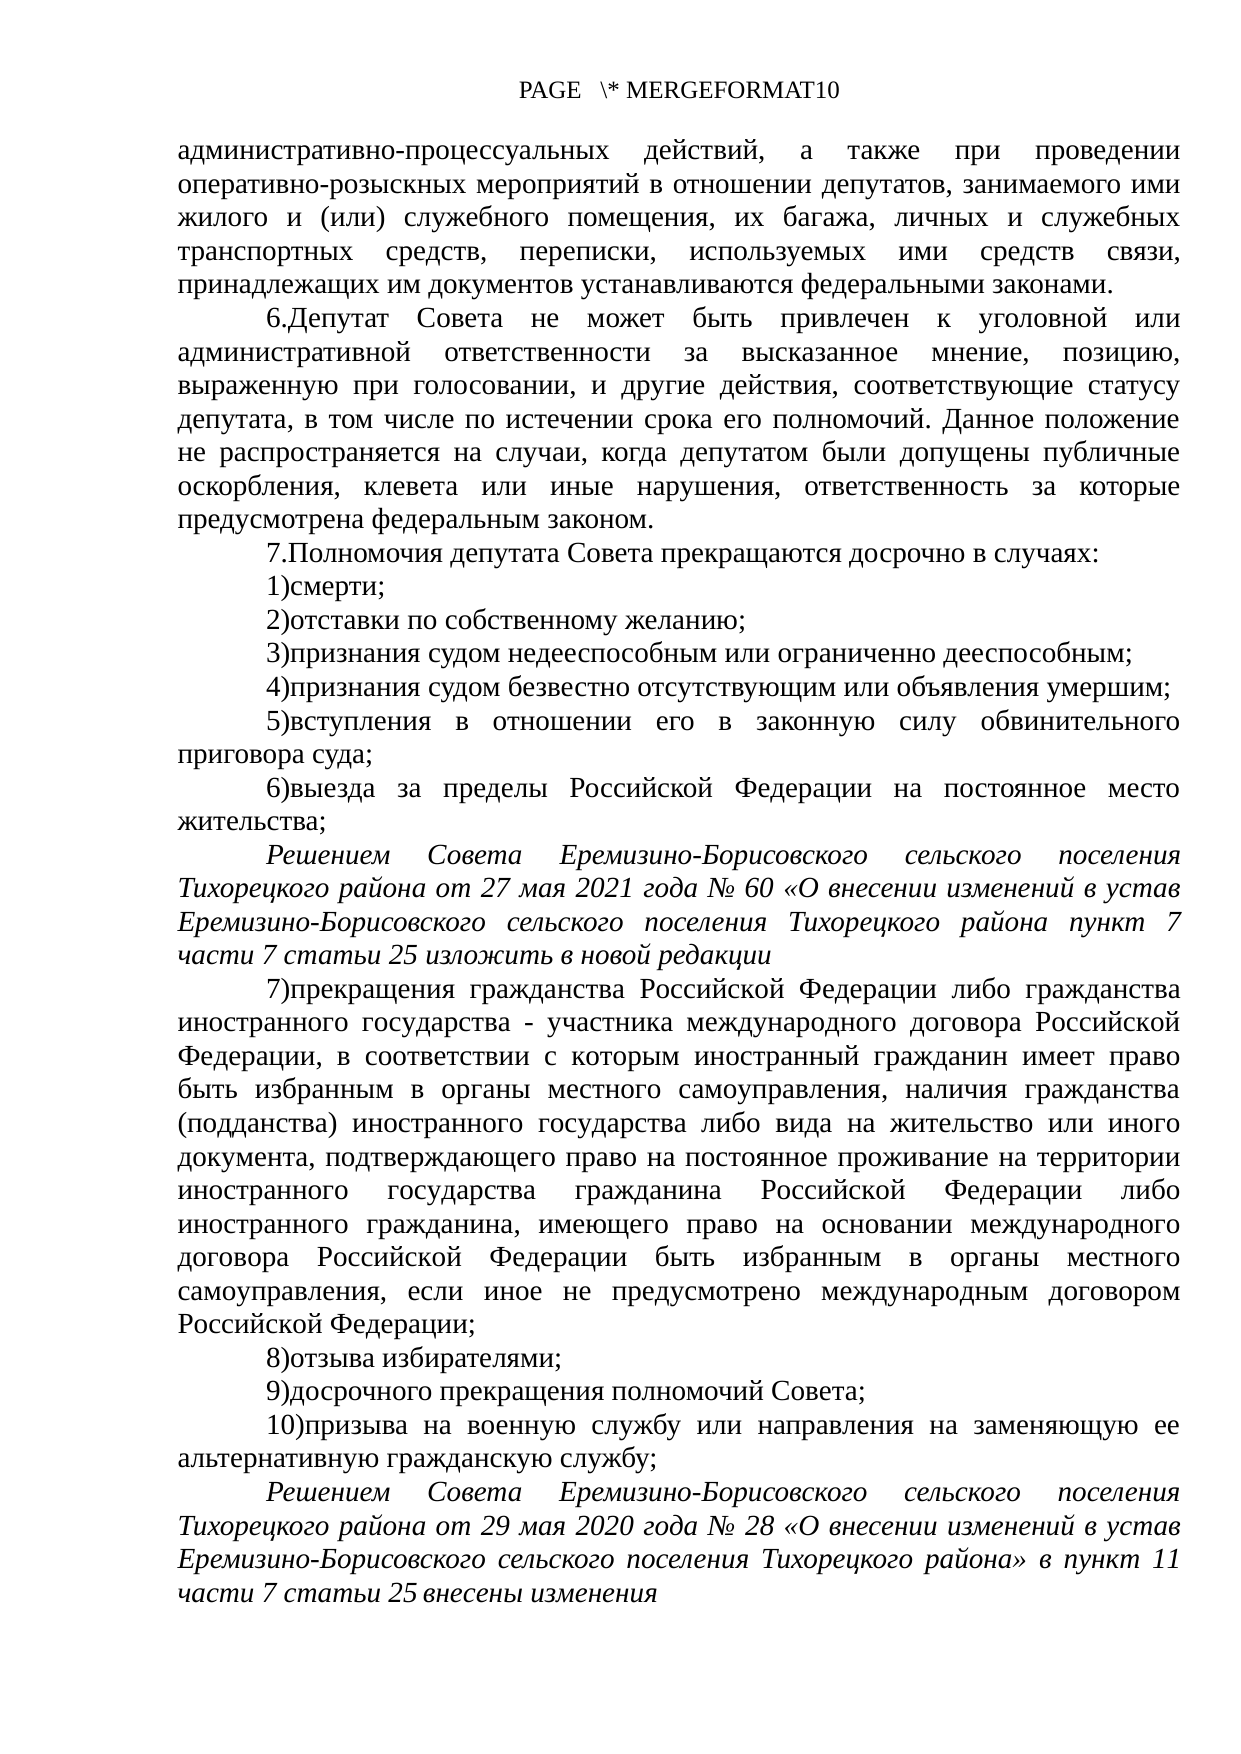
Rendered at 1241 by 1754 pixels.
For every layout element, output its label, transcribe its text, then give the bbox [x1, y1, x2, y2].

text 9)досрочного прекращения полномочий Совета; [177, 1373, 1181, 1407]
text 1)смерти; [177, 568, 1181, 602]
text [177, 132, 1181, 300]
text 6.Депутат Совета не может быть привлечен к уголовной или административной ответственности за высказанное мнение, позицию, выраженную при голосовании, и другие действия, соответствующие статусу депутата, в том числе по истечении срока его полномочий. Данное положение не распространяется на случаи, когда депутатом были допущены публичные оскорбления, клевета или иные нарушения, ответственность за которые предусмотрена федеральным законом. [177, 300, 1181, 535]
text 3)признания судом недееспособным или ограниченно дееспособным; [177, 636, 1181, 669]
text 7.Полномочия депутата Совета прекращаются досрочно в случаях: [177, 535, 1181, 568]
text 2)отставки по собственному желанию; [177, 602, 1181, 636]
text Решением Совета Еремизино-Борисовского сельского поселения Тихорецкого района от 29 мая 2020 года № 28 «О внесении изменений в устав Еремизино-Борисовского сельского поселения Тихорецкого района» в пункт 11 части 7 статьи 25 внесены изменения [177, 1474, 1181, 1608]
text 4)признания судом безвестно отсутствующим или объявления умершим; [177, 669, 1181, 703]
text 5)вступления в отношении его в законную силу обвинительного приговора суда; [177, 703, 1181, 770]
text 7)прекращения гражданства Российской Федерации либо гражданства иностранного государства - участника международного договора Российской Федерации, в соответствии с которым иностранный гражданин имеет право быть избранным в органы местного самоуправления, наличия гражданства (подданства) иностранного государства либо вида на жительство или иного документа, подтверждающего право на постоянное проживание на территории иностранного государства гражданина Российской Федерации либо иностранного гражданина, имеющего право на основании международного договора Российской Федерации быть избранным в органы местного самоуправления, если иное не предусмотрено международным договором Российской Федерации; [177, 971, 1181, 1340]
text Решением Совета Еремизино-Борисовского сельского поселения Тихорецкого района от 27 мая 2021 года № 60 «О внесении изменений в устав Еремизино-Борисовского сельского поселения Тихорецкого района пункт 7 части 7 статьи 25 изложить в новой редакции [177, 837, 1181, 971]
text 8)отзыва избирателями; [177, 1340, 1181, 1373]
text 10)призыва на военную службу или направления на заменяющую ее альтернативную гражданскую службу; [177, 1407, 1181, 1474]
text 6)выезда за пределы Российской Федерации на постоянное место жительства; [177, 770, 1181, 837]
